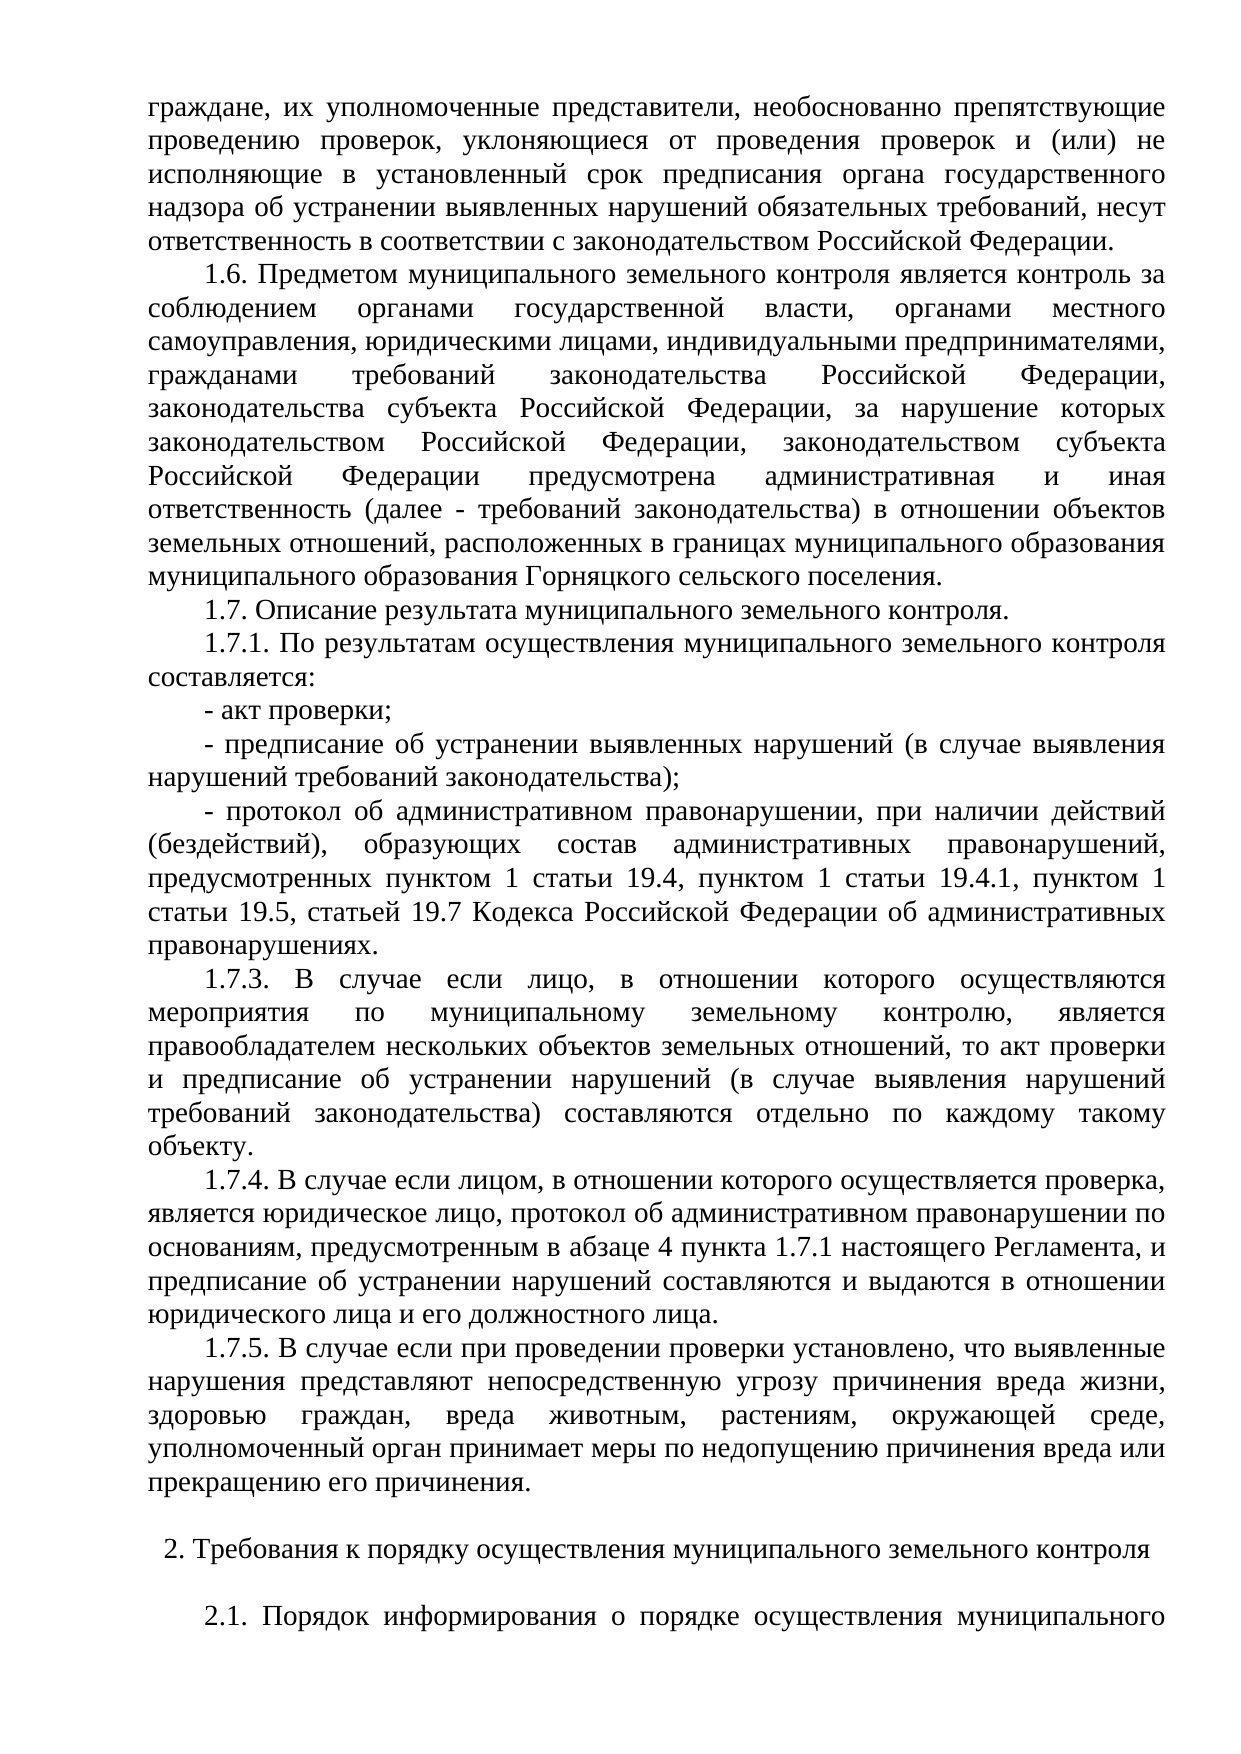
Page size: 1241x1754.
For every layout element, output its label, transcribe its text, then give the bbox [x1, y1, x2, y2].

text 1.7.3. В случае если лицо, в отношении которого осуществляются мероприятия по муниципальному земельному контролю, является правообладателем нескольких объектов земельных отношений, то акт проверки и предписание об устранении нарушений (в случае выявления нарушений требований законодательства) составляются отдельно по каждому такому объекту. [148, 961, 1166, 1162]
text - протокол об административном правонарушении, при наличии действий (бездействий), образующих состав административных правонарушений, предусмотренных пунктом 1 статьи 19.4, пунктом 1 статьи 19.4.1, пунктом 1 статьи 19.5, статьей 19.7 Кодекса Российской Федерации об административных правонарушениях. [148, 793, 1166, 961]
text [148, 89, 1166, 256]
text 2. Требования к порядку осуществления муниципального земельного контроля [148, 1531, 1166, 1564]
text 1.7.4. В случае если лицом, в отношении которого осуществляется проверка, является юридическое лицо, протокол об административном правонарушении по основаниям, предусмотренным в абзаце 4 пункта 1.7.1 настоящего Регламента, и предписание об устранении нарушений составляются и выдаются в отношении юридического лица и его должностного лица. [148, 1162, 1166, 1330]
text 1.7. Описание результата муниципального земельного контроля. [148, 592, 1166, 625]
text - акт проверки; [148, 692, 1166, 726]
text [148, 1598, 1166, 1632]
text - предписание об устранении выявленных нарушений (в случае выявления нарушений требований законодательства); [148, 726, 1166, 793]
text 1.7.1. По результатам осуществления муниципального земельного контроля составляется: [148, 625, 1166, 692]
text 1.7.5. В случае если при проведении проверки установлено, что выявленные нарушения представляют непосредственную угрозу причинения вреда жизни, здоровью граждан, вреда животным, растениям, окружающей среде, уполномоченный орган принимает меры по недопущению причинения вреда или прекращению его причинения. [148, 1330, 1166, 1497]
text 1.6. Предметом муниципального земельного контроля является контроль за соблюдением органами государственной власти, органами местного самоуправления, юридическими лицами, индивидуальными предпринимателями, гражданами требований законодательства Российской Федерации, законодательства субъекта Российской Федерации, за нарушение которых законодательством Российской Федерации, законодательством субъекта Российской Федерации предусмотрена административная и иная ответственность (далее - требований законодательства) в отношении объектов земельных отношений, расположенных в границах муниципального образования муниципального образования Горняцкого сельского поселения. [148, 256, 1166, 592]
